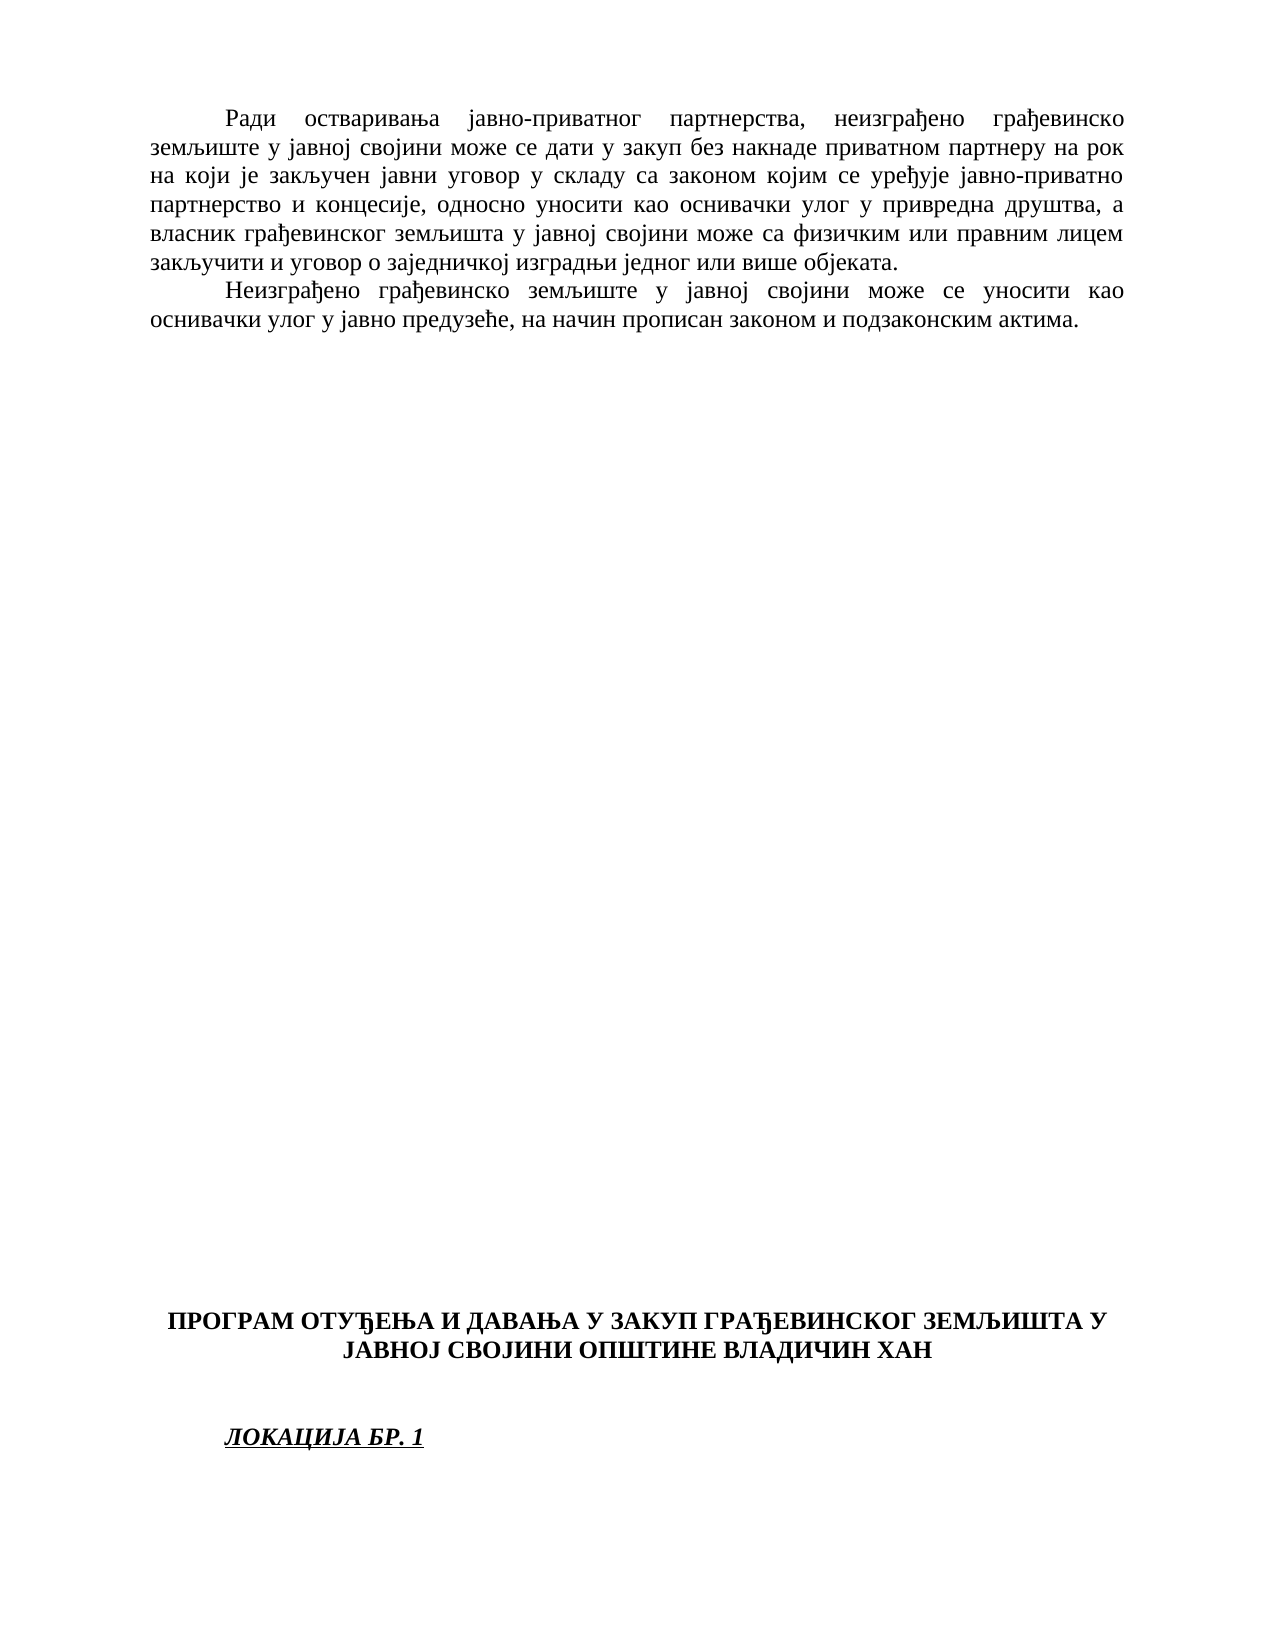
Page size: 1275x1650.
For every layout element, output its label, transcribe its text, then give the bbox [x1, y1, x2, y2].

text Неизграђено грађевинско земљиште у јавној својини може се уносити као оснивачки улог у јавно предузеће, на начин прописан законом и подзаконским актима. [150, 276, 1125, 334]
text Ради остваривања јавно-приватног партнерства, неизграђено грађевинско земљиште у јавној својини може се дати у закуп без накнаде приватном партнеру на рок на који је закључен јавни уговор у складу са законом којим се уређује јавно-приватно партнерство и концесије, односно уносити као оснивачки улог у привредна друштва, а власник грађевинског земљишта у јавној својини може са физичким или правним лицем закључити и уговор о заједничкој изградњи једног или више објеката. [150, 103, 1125, 276]
text ПРОГРАМ ОТУЂЕЊА И ДАВАЊА У ЗАКУП ГРАЂЕВИНСКОГ ЗЕМЉИШТА У ЈАВНОЈ СВОЈИНИ ОПШТИНЕ ВЛАДИЧИН ХАН [150, 1306, 1125, 1364]
list ЛОКАЦИЈА БР. 1 [225, 1422, 1125, 1450]
